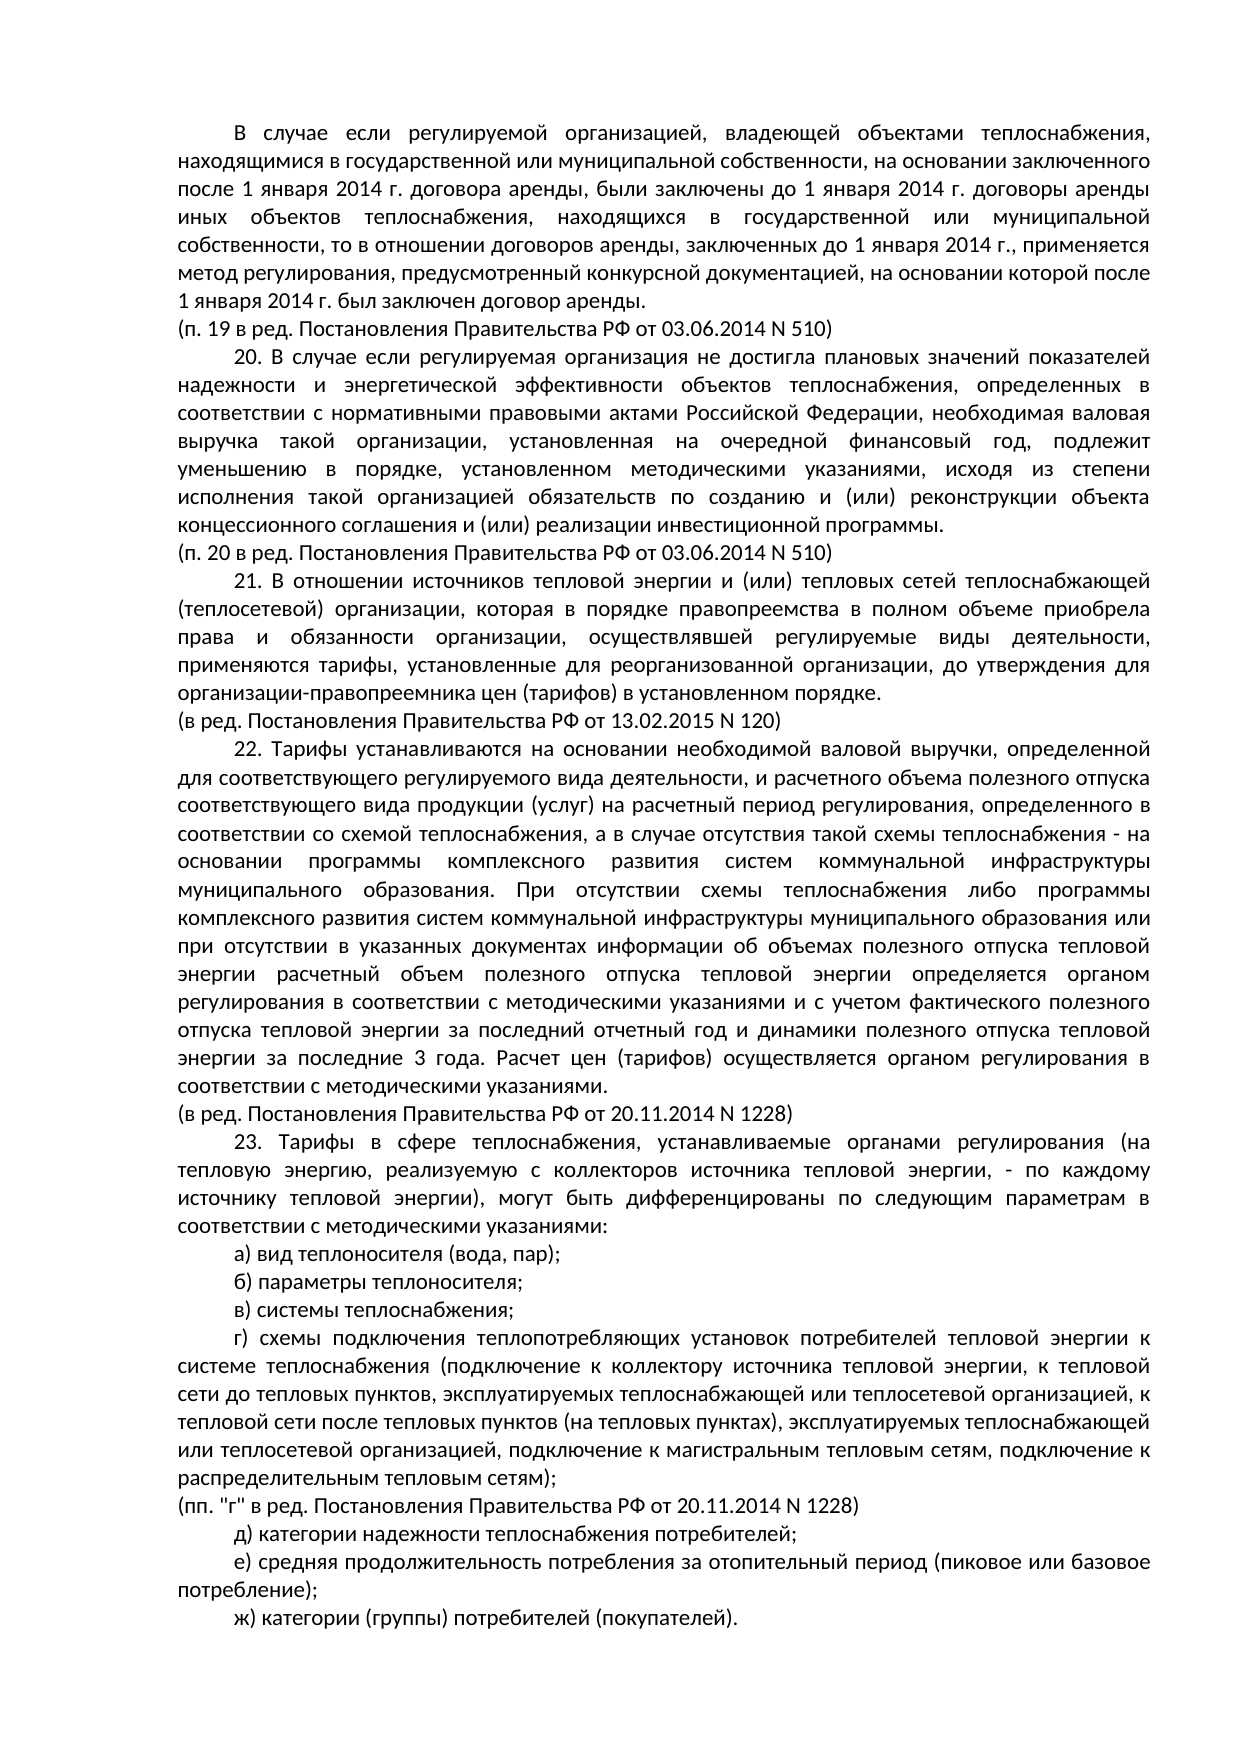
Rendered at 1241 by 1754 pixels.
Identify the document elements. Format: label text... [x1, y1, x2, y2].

text а) вид теплоносителя (вода, пар); [177, 1239, 1152, 1267]
text ж) категории (группы) потребителей (покупателей). [177, 1603, 1152, 1631]
text б) параметры теплоносителя; [177, 1267, 1152, 1295]
text 22. Тарифы устанавливаются на основании необходимой валовой выручки, определенной для соответствующего регулируемого вида деятельности, и расчетного объема полезного отпуска соответствующего вида продукции (услуг) на расчетный период регулирования, определенного в соответствии со схемой теплоснабжения, а в случае отсутствия такой схемы теплоснабжения - на основании программы комплексного развития систем коммунальной инфраструктуры муниципального образования. При отсутствии схемы теплоснабжения либо программы комплексного развития систем коммунальной инфраструктуры муниципального образования или при отсутствии в указанных документах информации об объемах полезного отпуска тепловой энергии расчетный объем полезного отпуска тепловой энергии определяется органом регулирования в соответствии с методическими указаниями и с учетом фактического полезного отпуска тепловой энергии за последний отчетный год и динамики полезного отпуска тепловой энергии за последние 3 года. Расчет цен (тарифов) осуществляется органом регулирования в соответствии с методическими указаниями. [177, 734, 1152, 1099]
text (в ред. Постановления Правительства РФ от 13.02.2015 N 120) [177, 707, 1152, 734]
text В случае если регулируемой организацией, владеющей объектами теплоснабжения, находящимися в государственной или муниципальной собственности, на основании заключенного после 1 января 2014 г. договора аренды, были заключены до 1 января 2014 г. договоры аренды иных объектов теплоснабжения, находящихся в государственной или муниципальной собственности, то в отношении договоров аренды, заключенных до 1 января 2014 г., применяется метод регулирования, предусмотренный конкурсной документацией, на основании которой после 1 января 2014 г. был заключен договор аренды. [177, 118, 1152, 314]
text е) средняя продолжительность потребления за отопительный период (пиковое или базовое потребление); [177, 1547, 1152, 1603]
text (пп. "г" в ред. Постановления Правительства РФ от 20.11.2014 N 1228) [177, 1491, 1152, 1519]
text 20. В случае если регулируемая организация не достигла плановых значений показателей надежности и энергетической эффективности объектов теплоснабжения, определенных в соответствии с нормативными правовыми актами Российской Федерации, необходимая валовая выручка такой организации, установленная на очередной финансовый год, подлежит уменьшению в порядке, установленном методическими указаниями, исходя из степени исполнения такой организацией обязательств по созданию и (или) реконструкции объекта концессионного соглашения и (или) реализации инвестиционной программы. [177, 342, 1152, 538]
text г) схемы подключения теплопотребляющих установок потребителей тепловой энергии к системе теплоснабжения (подключение к коллектору источника тепловой энергии, к тепловой сети до тепловых пунктов, эксплуатируемых теплоснабжающей или теплосетевой организацией, к тепловой сети после тепловых пунктов (на тепловых пунктах), эксплуатируемых теплоснабжающей или теплосетевой организацией, подключение к магистральным тепловым сетям, подключение к распределительным тепловым сетям); [177, 1323, 1152, 1491]
text (в ред. Постановления Правительства РФ от 20.11.2014 N 1228) [177, 1099, 1152, 1127]
text в) системы теплоснабжения; [177, 1295, 1152, 1323]
text (п. 20 в ред. Постановления Правительства РФ от 03.06.2014 N 510) [177, 538, 1152, 566]
text 23. Тарифы в сфере теплоснабжения, устанавливаемые органами регулирования (на тепловую энергию, реализуемую с коллекторов источника тепловой энергии, - по каждому источнику тепловой энергии), могут быть дифференцированы по следующим параметрам в соответствии с методическими указаниями: [177, 1127, 1152, 1239]
text (п. 19 в ред. Постановления Правительства РФ от 03.06.2014 N 510) [177, 314, 1152, 342]
text 21. В отношении источников тепловой энергии и (или) тепловых сетей теплоснабжающей (теплосетевой) организации, которая в порядке правопреемства в полном объеме приобрела права и обязанности организации, осуществлявшей регулируемые виды деятельности, применяются тарифы, установленные для реорганизованной организации, до утверждения для организации-правопреемника цен (тарифов) в установленном порядке. [177, 566, 1152, 707]
text д) категории надежности теплоснабжения потребителей; [177, 1519, 1152, 1547]
